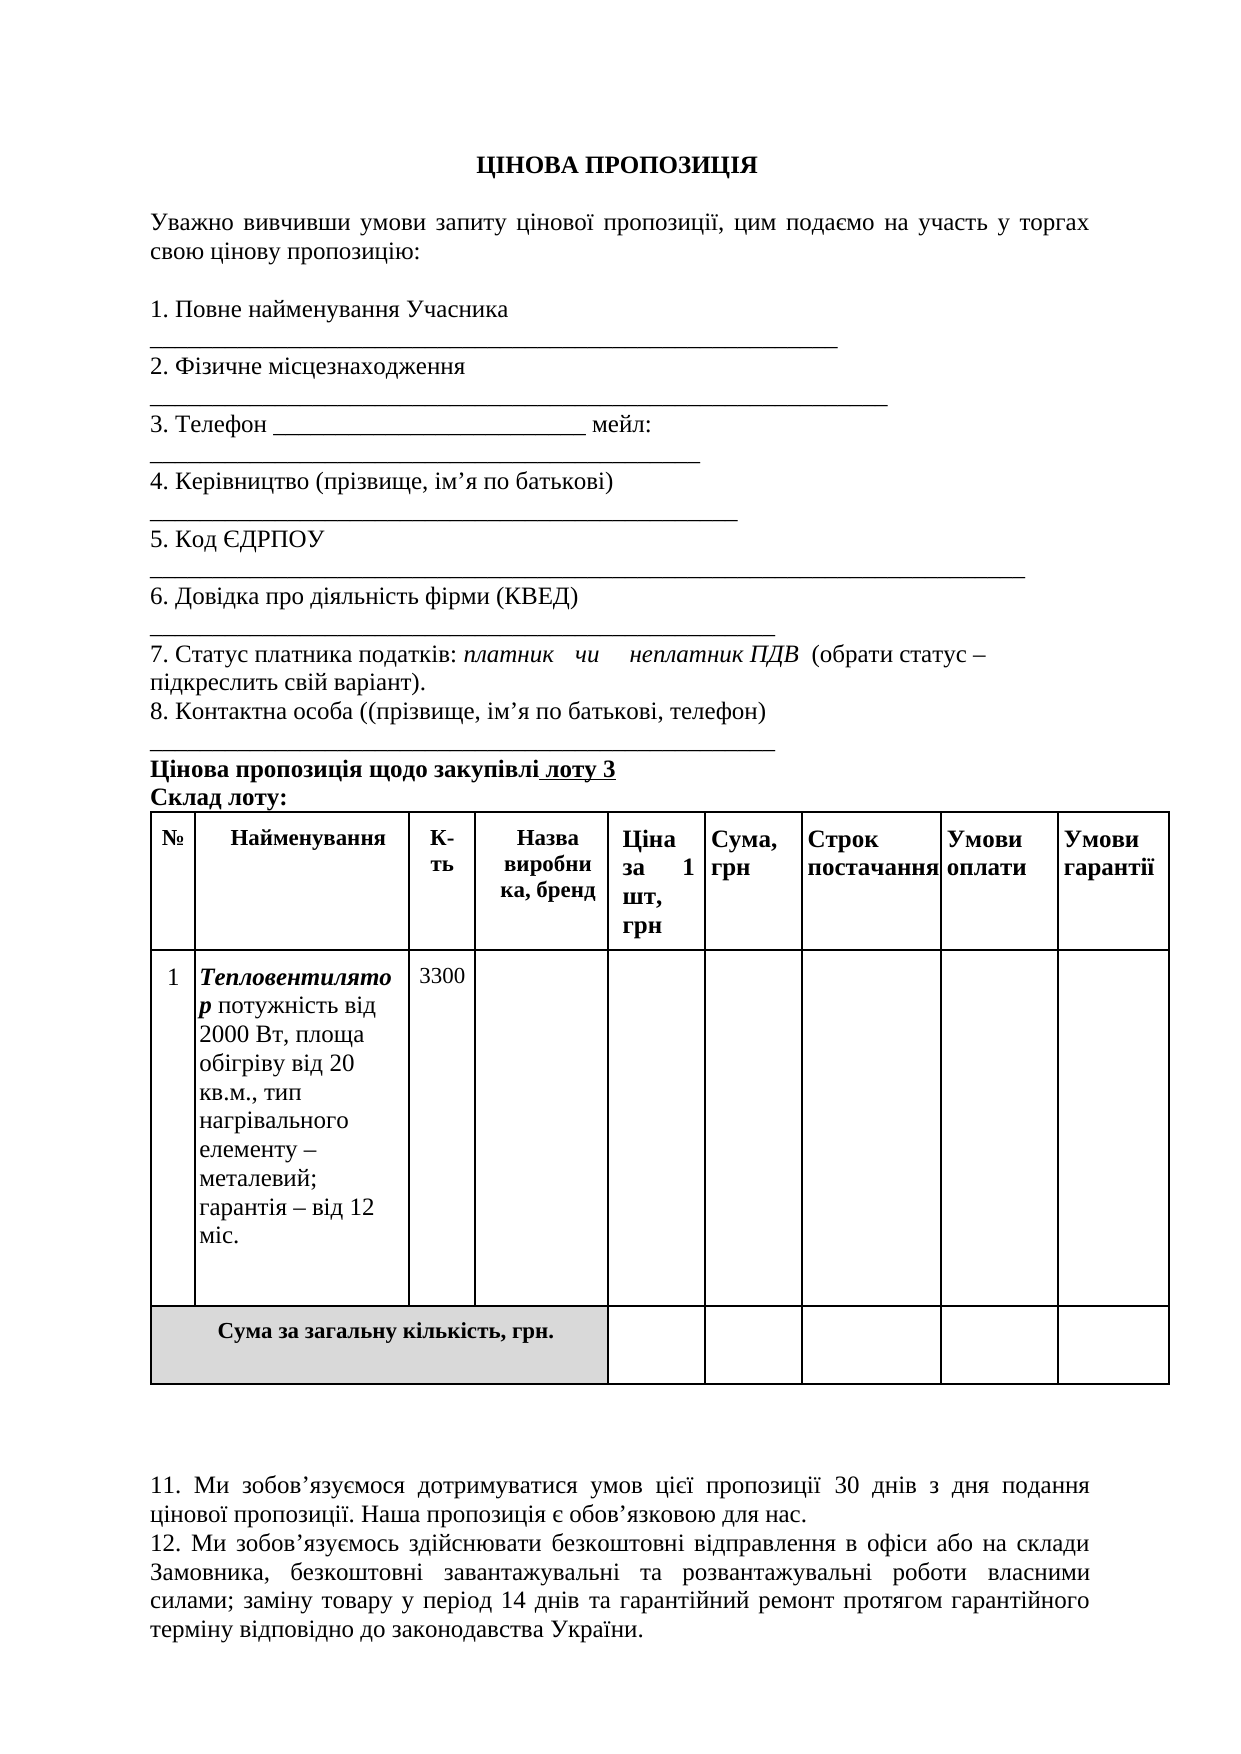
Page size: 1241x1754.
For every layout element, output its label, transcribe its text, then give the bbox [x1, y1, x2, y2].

text 8. Контактна особа ((прізвище, ім’я по батькові, телефон) __________________________________________________ [150, 696, 1090, 754]
table_cell 1 [152, 951, 194, 1305]
table_cell [803, 1307, 940, 1383]
text 2. Фізичне місцезнаходження ___________________________________________________________ [150, 351, 1090, 409]
table_cell [1059, 1307, 1168, 1383]
table_header Найменування [196, 813, 408, 949]
text 5. Код ЄДРПОУ ______________________________________________________________________ [150, 524, 1090, 581]
table_header Строк постачання [803, 813, 940, 949]
text Цінова пропозиція щодо закупівлі лоту 3 [150, 754, 1090, 782]
table_cell [706, 1307, 801, 1383]
text 1. Повне найменування Учасника _______________________________________________________ [150, 294, 1090, 351]
text ЦІНОВА ПРОПОЗИЦІЯ [150, 150, 1090, 179]
table_cell [1059, 951, 1168, 1305]
table_cell Тепловентилятор потужність від 2000 Вт, площа обігріву від 20 кв.м., тип нагрівального елементу – металевий; гарантія – від 12 міс. [196, 951, 408, 1305]
text 6. Довідка про діяльність фірми (КВЕД) __________________________________________________ [150, 581, 1090, 639]
text Склад лоту: [150, 782, 1090, 811]
text 4. Керівництво (прізвище, ім’я по батькові) _______________________________________________ [150, 466, 1090, 524]
table_cell 3300 [410, 951, 474, 1305]
table_cell [706, 951, 801, 1305]
text Уважно вивчивши умови запиту цінової пропозиції, цим подаємо на участь у торгах свою цінову пропозицію: [150, 207, 1090, 265]
table_cell [476, 951, 607, 1305]
table_header Назва виробника, бренд [476, 813, 607, 949]
table_cell [942, 951, 1057, 1305]
table_cell [609, 1307, 704, 1383]
text 11. Ми зобов’язуємося дотримуватися умов цієї пропозиції 30 днів з дня подання цінової пропозиції. Наша пропозиція є обов’язковою для нас. [150, 1470, 1090, 1528]
table_cell [609, 951, 704, 1305]
table_header Ціна за 1 шт, грн [609, 813, 704, 949]
table_header Сума, грн [706, 813, 801, 949]
table_header К-ть [410, 813, 474, 949]
table_header № [152, 813, 194, 949]
table_header Умови гарантії [1059, 813, 1168, 949]
table_cell [942, 1307, 1057, 1383]
text 3. Телефон _________________________ мейл: ____________________________________________ [150, 409, 1090, 466]
table_cell [803, 951, 940, 1305]
table_cell Сума за загальну кількість, грн. [152, 1307, 607, 1383]
text 12. Ми зобов’язуємось здійснювати безкоштовні відправлення в офіси або на склади Замовника, безкоштовні завантажувальні та розвантажувальні роботи власними силами; заміну товару у період 14 днів та гарантійний ремонт протягом гарантійного терміну відповідно до законодавства України. [150, 1528, 1090, 1643]
text 7. Статус платника податків: платник чи неплатник ПДВ (обрати статус – підкреслить свій варіант). [150, 639, 1090, 696]
table_header Умови оплати [942, 813, 1057, 949]
